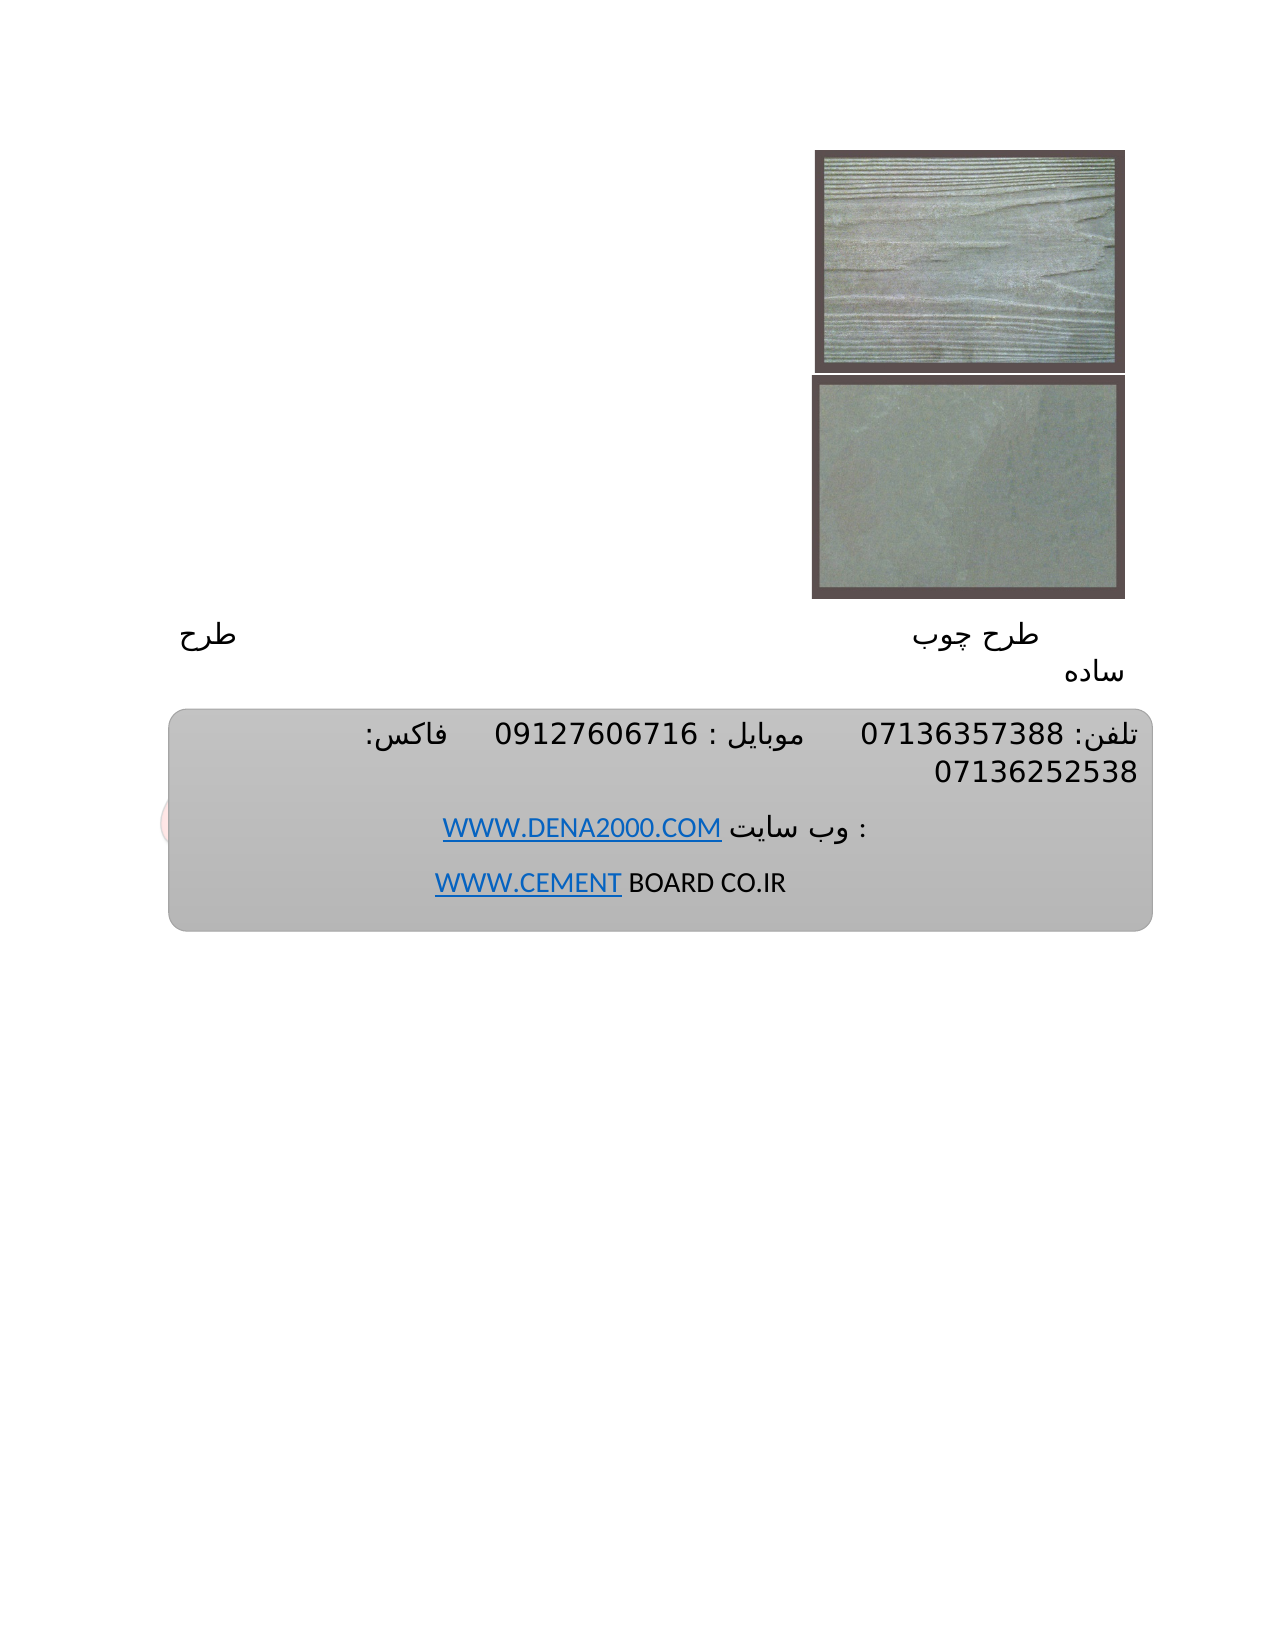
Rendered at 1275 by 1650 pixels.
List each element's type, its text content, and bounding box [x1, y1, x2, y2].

picture [814, 150, 1125, 373]
picture [811, 375, 1125, 599]
text طرح چوب طرح ساده [150, 617, 1125, 688]
